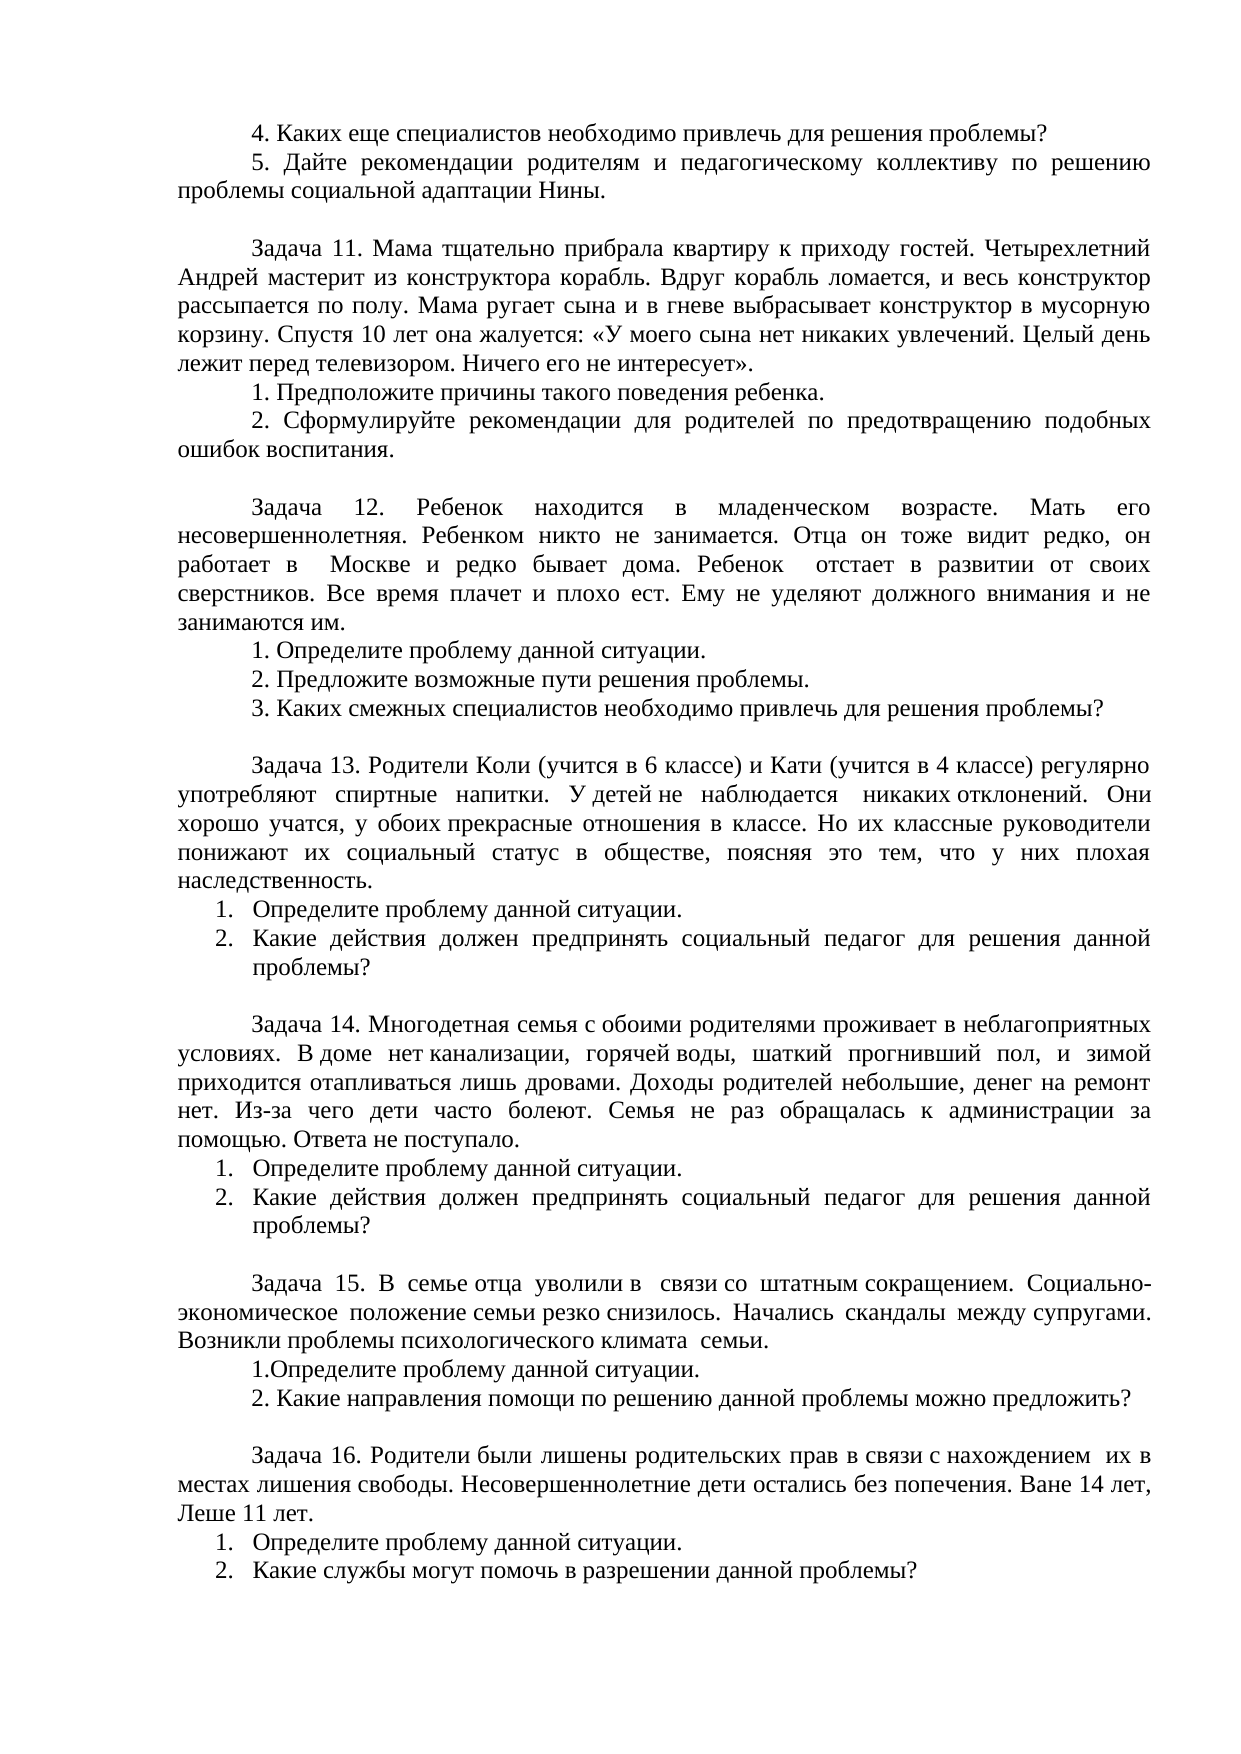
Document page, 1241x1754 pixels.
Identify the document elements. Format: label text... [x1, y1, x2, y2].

text Задача 12. Ребенок находится в младенческом возрасте. Мать его несовершеннолетняя. Ребенком никто не занимается. Отца он тоже видит редко, он работает в Москве и редко бывает дома. Ребенок отстает в развитии от своих сверстников. Все время плачет и плохо ест. Ему не уделяют должного внимания и не занимаются им. [177, 492, 1152, 636]
text 2. Предложите возможные пути решения проблемы. [177, 664, 1152, 693]
list Определите проблему данной ситуации. [215, 1527, 1152, 1556]
text Задача 11. Мама тщательно прибрала квартиру к приходу гостей. Четырехлетний Андрей мастерит из конструктора корабль. Вдруг корабль ломается, и весь конструктор рассыпается по полу. Мама ругает сына и в гневе выбрасывает конструктор в мусорную корзину. Спустя 10 лет она жалуется: «У моего сына нет никаких увлечений. Целый день лежит перед телевизором. Ничего его не интересует». [177, 233, 1152, 377]
list Какие действия должен предпринять социальный педагог для решения данной проблемы? [215, 923, 1152, 981]
text 3. Каких смежных специалистов необходимо привлечь для решения проблемы? [177, 693, 1152, 722]
text 2. Какие направления помощи по решению данной проблемы можно предложить? [177, 1383, 1152, 1412]
text 4. Каких еще специалистов необходимо привлечь для решения проблемы? [177, 118, 1152, 147]
text Задача 13. Родители Коли (учится в 6 классе) и Кати (учится в 4 классе) регулярно употребляют спиртные напитки. У детей не наблюдается никаких отклонений. Они хорошо учатся, у обоих прекрасные отношения в классе. Но их классные руководители понижают их социальный статус в обществе, поясняя это тем, что у них плохая наследственность. [177, 751, 1152, 894]
text 1.Определите проблему данной ситуации. [177, 1354, 1152, 1383]
text Задача 15. В семье отца уволили в связи со штатным сокращением. Социально-экономическое положение семьи резко снизилось. Начались скандалы между супругами. Возникли проблемы психологического климата семьи. [177, 1268, 1152, 1354]
text Задача 14. Многодетная семья с обоими родителями проживает в неблагоприятных условиях. В доме нет канализации, горячей воды, шаткий прогнивший пол, и зимой приходится отапливаться лишь дровами. Доходы родителей небольшие, денег на ремонт нет. Из-за чего дети часто болеют. Семья не раз обращалась к администрации за помощью. Ответа не поступало. [177, 1009, 1152, 1153]
text 1. Предположите причины такого поведения ребенка. [177, 377, 1152, 406]
text 2. Сформулируйте рекомендации для родителей по предотвращению подобных ошибок воспитания. [177, 406, 1152, 463]
list Какие действия должен предпринять социальный педагог для решения данной проблемы? [215, 1182, 1152, 1239]
list Определите проблему данной ситуации. [215, 1153, 1152, 1182]
text 1. Определите проблему данной ситуации. [177, 636, 1152, 664]
list Определите проблему данной ситуации. [215, 894, 1152, 923]
list Какие службы могут помочь в разрешении данной проблемы? [215, 1556, 1152, 1584]
text Задача 16. Родители были лишены родительских прав в связи с нахождением их в местах лишения свободы. Несовершеннолетние дети остались без попечения. Ване 14 лет, Леше 11 лет. [177, 1441, 1152, 1527]
text 5. Дайте рекомендации родителям и педагогическому коллективу по решению проблемы социальной адаптации Нины. [177, 147, 1152, 204]
